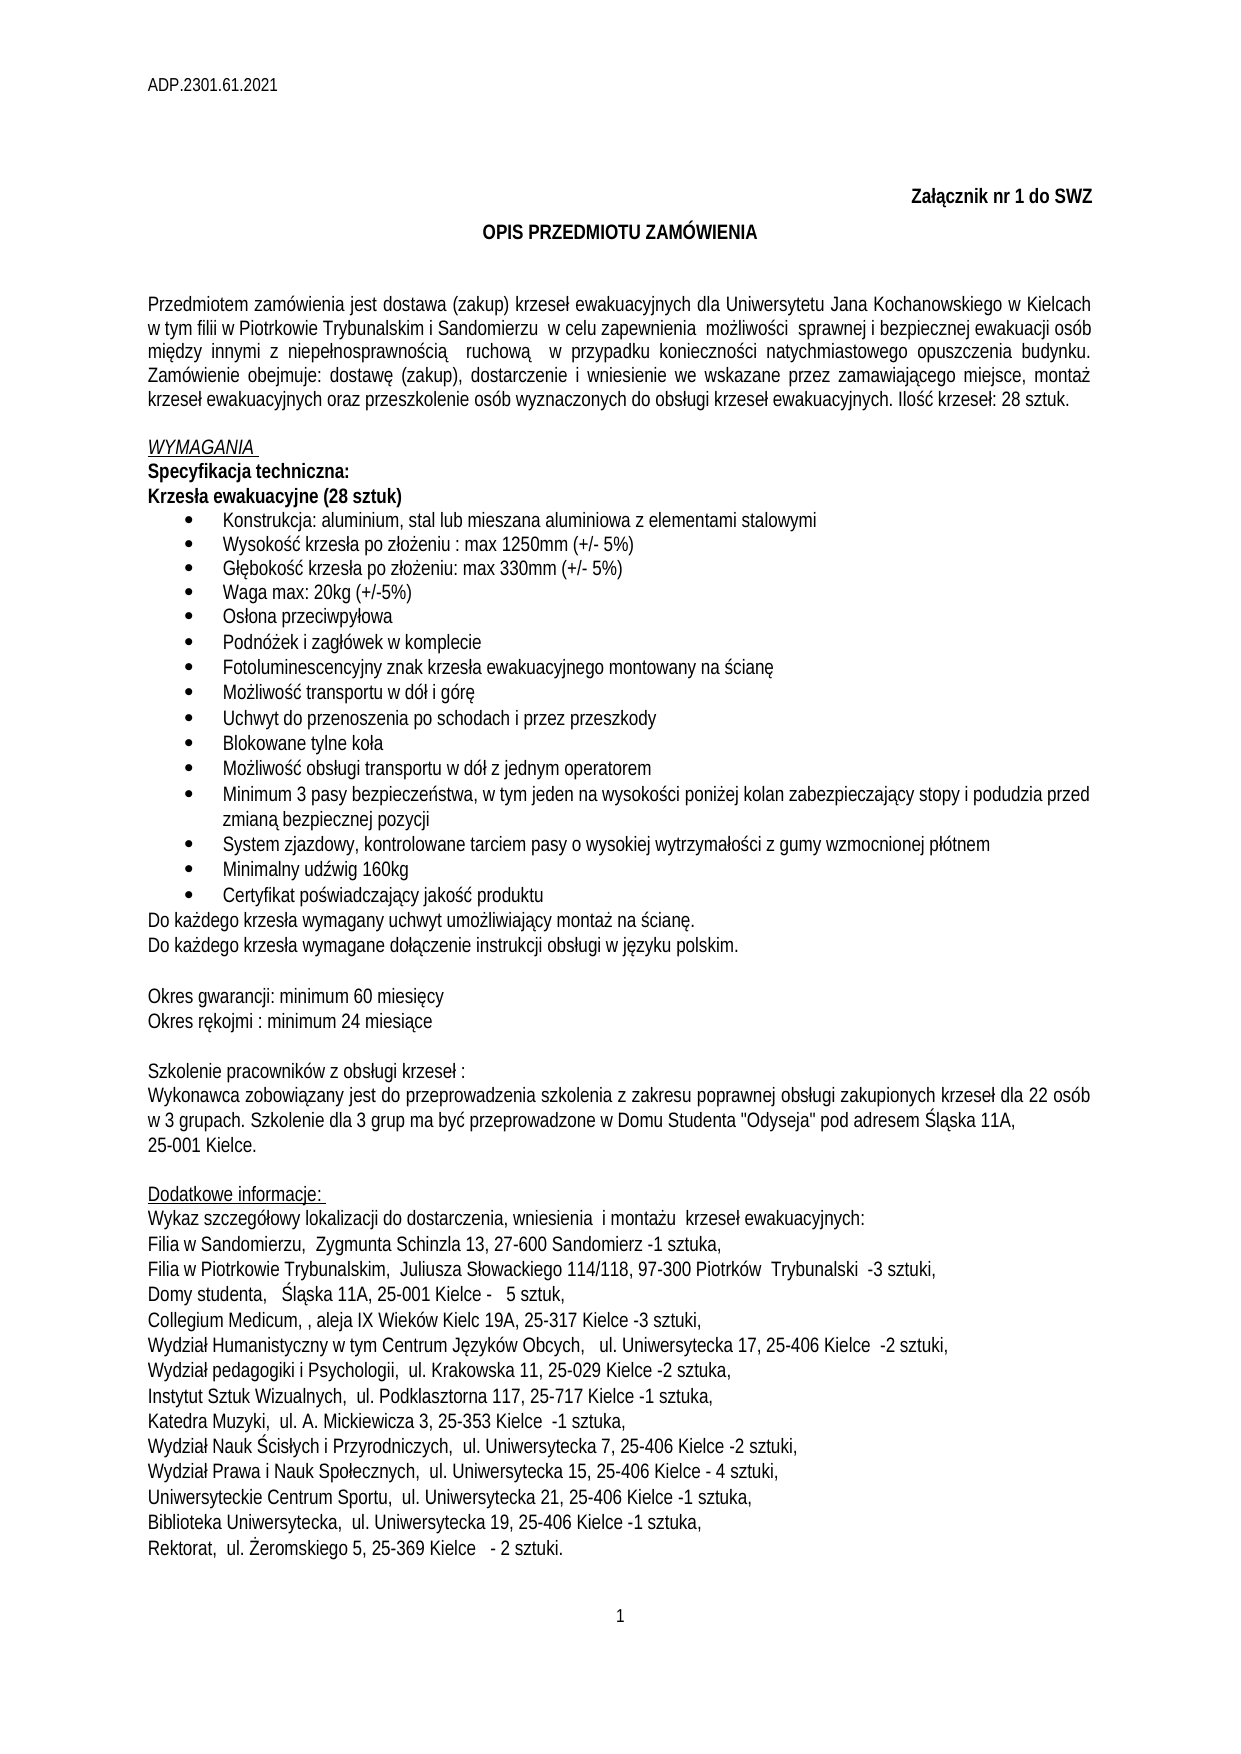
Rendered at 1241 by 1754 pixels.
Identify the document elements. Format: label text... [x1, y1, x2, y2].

text Do każdego krzesła wymagane dołączenie instrukcji obsługi w języku polskim. [148, 933, 1092, 957]
text Biblioteka Uniwersytecka, ul. Uniwersytecka 19, 25-406 Kielce -1 sztuka, [148, 1510, 1092, 1534]
list Wysokość krzesła po złożeniu : max 1250mm (+/- 5%) [185, 532, 1092, 556]
text Specyfikacja techniczna: [148, 459, 1092, 483]
text Domy studenta, Śląska 11A, 25-001 Kielce - 5 sztuk, [148, 1282, 1092, 1306]
text WYMAGANIA [148, 435, 1092, 459]
list Podnóżek i zagłówek w komplecie [185, 629, 1092, 653]
text Uniwersyteckie Centrum Sportu, ul. Uniwersytecka 21, 25-406 Kielce -1 sztuka, [148, 1485, 1092, 1509]
list Konstrukcja: aluminium, stal lub mieszana aluminiowa z elementami stalowymi [185, 508, 1092, 532]
text Katedra Muzyki, ul. A. Mickiewicza 3, 25-353 Kielce -1 sztuka, [148, 1409, 1092, 1433]
text Przedmiotem zamówienia jest dostawa (zakup) krzeseł ewakuacyjnych dla Uniwersytetu Jana Kochanowskiego w Kielcach w tym filii w Piotrkowie Trybunalskim i Sandomierzu w celu zapewnienia możliwości sprawnej i bezpiecznej ewakuacji osób między innymi z niepełnosprawnością ruchową w przypadku konieczności natychmiastowego opuszczenia budynku. Zamówienie obejmuje: dostawę (zakup), dostarczenie i wniesienie we wskazane przez zamawiającego miejsce, montaż krzeseł ewakuacyjnych oraz przeszkolenie osób wyznaczonych do obsługi krzeseł ewakuacyjnych. Ilość krzeseł: 28 sztuk. [148, 291, 1092, 411]
text Krzesła ewakuacyjne (28 sztuk) [148, 484, 1092, 508]
text Collegium Medicum, , aleja IX Wieków Kielc 19A, 25-317 Kielce -3 sztuki, [148, 1308, 1092, 1332]
text Wydział Nauk Ścisłych i Przyrodniczych, ul. Uniwersytecka 7, 25-406 Kielce -2 sztuki, [148, 1434, 1092, 1458]
text Okres rękojmi : minimum 24 miesiące [148, 1009, 1092, 1033]
text Okres gwarancji: minimum 60 miesięcy [148, 984, 1092, 1008]
text Dodatkowe informacje: [148, 1182, 1092, 1206]
list Blokowane tylne koła [185, 731, 1092, 755]
list Minimalny udźwig 160kg [185, 857, 1092, 881]
list Minimum 3 pasy bezpieczeństwa, w tym jeden na wysokości poniżej kolan zabezpieczający stopy i podudzia przed zmianą bezpiecznej pozycji [185, 781, 1092, 831]
text Szkolenie pracowników z obsługi krzeseł : [148, 1058, 1092, 1082]
list Możliwość obsługi transportu w dół z jednym operatorem [185, 756, 1092, 780]
text Wydział Prawa i Nauk Społecznych, ul. Uniwersytecka 15, 25-406 Kielce - 4 sztuki, [148, 1459, 1092, 1483]
text Wydział Humanistyczny w tym Centrum Języków Obcych, ul. Uniwersytecka 17, 25-406 Kielce -2 sztuki, [148, 1333, 1092, 1357]
text Do każdego krzesła wymagany uchwyt umożliwiający montaż na ścianę. [148, 908, 1092, 932]
list Certyfikat poświadczający jakość produktu [185, 883, 1092, 907]
text Rektorat, ul. Żeromskiego 5, 25-369 Kielce - 2 sztuki. [148, 1535, 1092, 1559]
list Możliwość transportu w dół i górę [185, 680, 1092, 704]
list Fotoluminescencyjny znak krzesła ewakuacyjnego montowany na ścianę [185, 655, 1078, 679]
list Głębokość krzesła po złożeniu: max 330mm (+/- 5%) [185, 556, 1092, 580]
list Filia w Piotrkowie Trybunalskim, Juliusza Słowackiego 114/118, 97-300 Piotrków Trybunalski -3 sztuki, [148, 1257, 1092, 1281]
list Waga max: 20kg (+/-5%) [185, 580, 1092, 604]
text OPIS PRZEDMIOTU ZAMÓWIENIA [148, 219, 1092, 243]
text Wydział pedagogiki i Psychologii, ul. Krakowska 11, 25-029 Kielce -2 sztuka, [148, 1358, 1092, 1382]
text Wykonawca zobowiązany jest do przeprowadzenia szkolenia z zakresu poprawnej obsługi zakupionych krzeseł dla 22 osób w 3 grupach. Szkolenie dla 3 grup ma być przeprowadzone w Domu Studenta "Odyseja" pod adresem Śląska 11A, [148, 1082, 1092, 1132]
list Uchwyt do przenoszenia po schodach i przez przeszkody [185, 706, 1092, 729]
text Wykaz szczegółowy lokalizacji do dostarczenia, wniesienia i montażu krzeseł ewakuacyjnych: [148, 1206, 1092, 1230]
text Załącznik nr 1 do SWZ [148, 184, 1092, 208]
text Instytut Sztuk Wizualnych, ul. Podklasztorna 117, 25-717 Kielce -1 sztuka, [148, 1383, 1092, 1407]
text 25-001 Kielce. [148, 1133, 1092, 1157]
list Osłona przeciwpyłowa [185, 604, 1092, 628]
text Filia w Sandomierzu, Zygmunta Schinzla 13, 27-600 Sandomierz -1 sztuka, [148, 1232, 1092, 1256]
list System zjazdowy, kontrolowane tarciem pasy o wysokiej wytrzymałości z gumy wzmocnionej płótnem [185, 832, 1092, 856]
